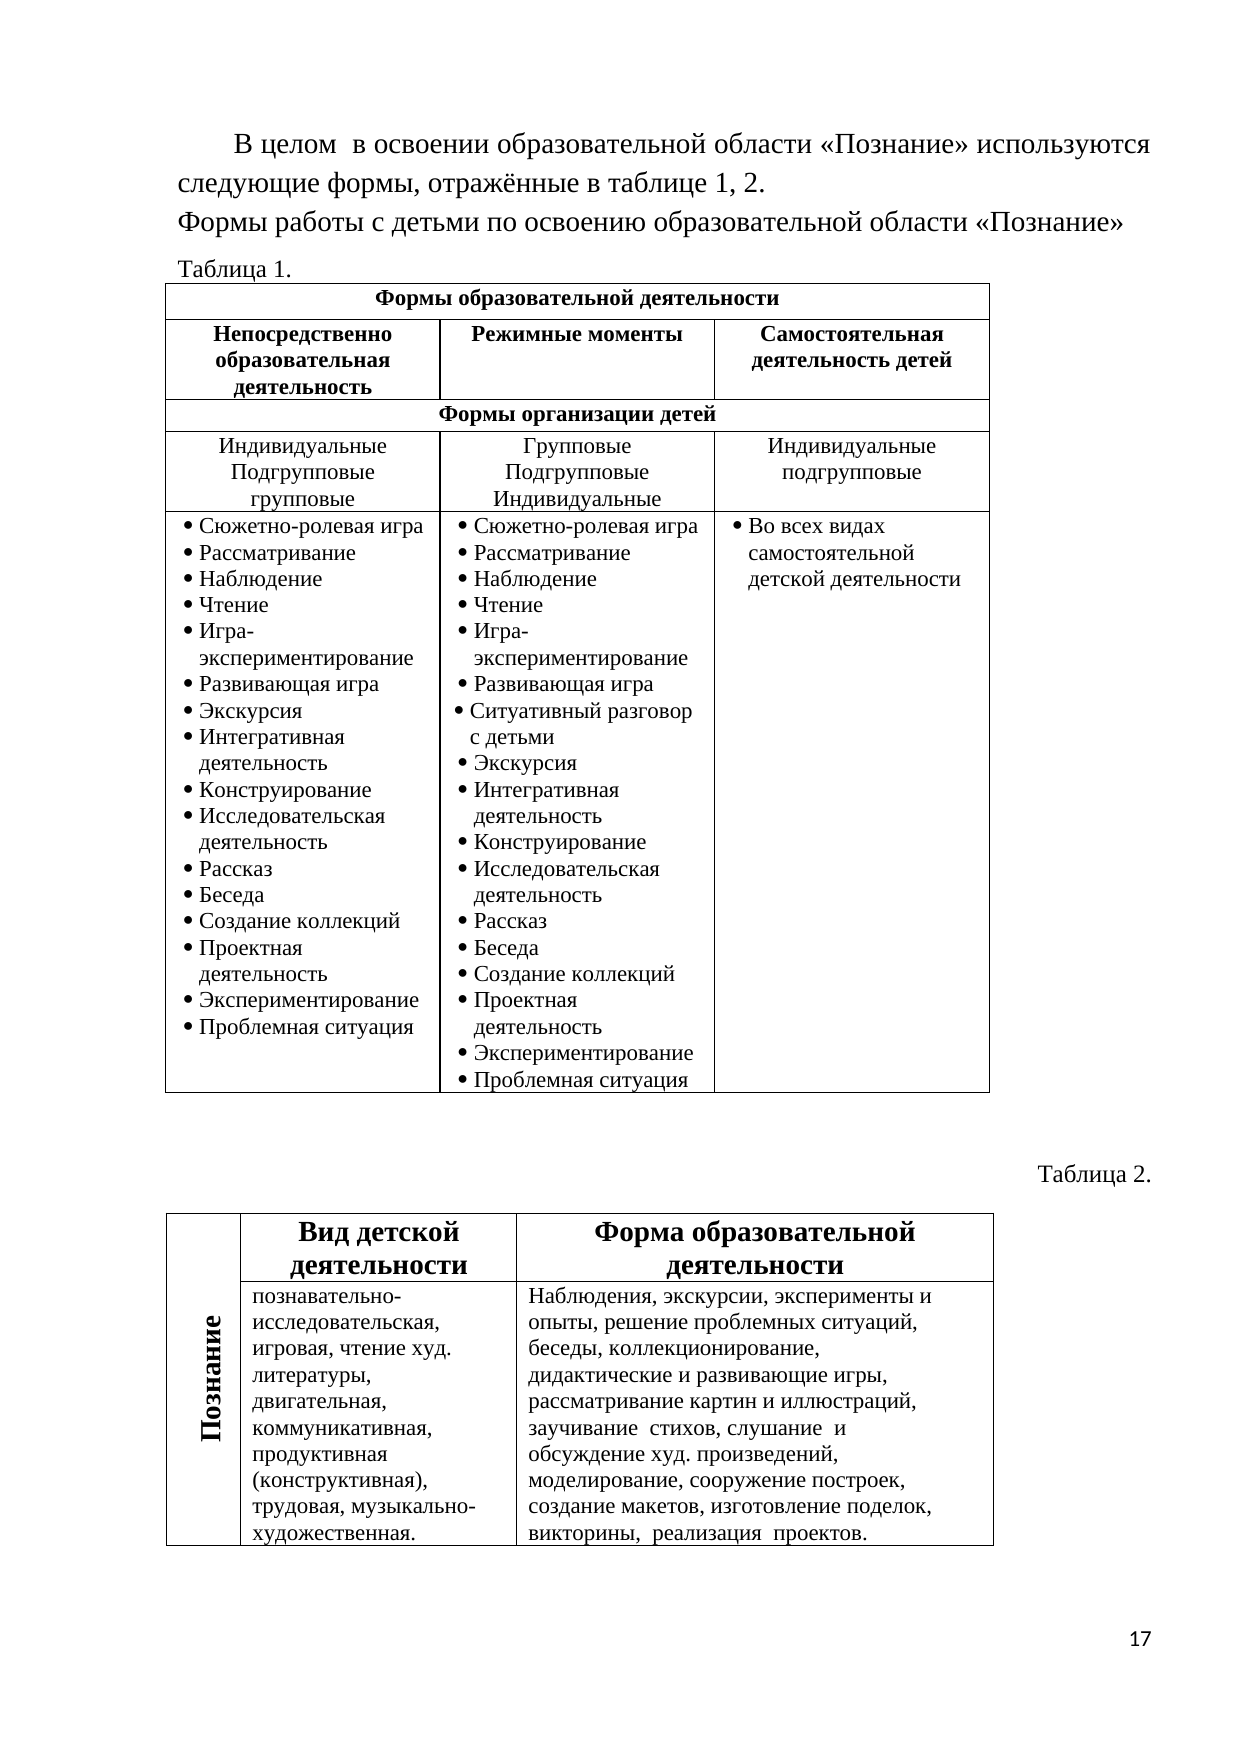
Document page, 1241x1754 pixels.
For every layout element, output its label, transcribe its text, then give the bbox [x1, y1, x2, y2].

table_cell Групповые Подгрупповые Индивидуальные [441, 432, 714, 511]
table_header Формы образовательной деятельности [166, 284, 989, 319]
text Таблица 1. [177, 254, 1152, 283]
table_cell Индивидуальные подгрупповые [715, 432, 989, 511]
table_header Форма образовательной деятельности [517, 1214, 993, 1281]
text В целом в освоении образовательной области «Познание» используются следующие формы, отражённые в таблице 1, 2. [177, 127, 1152, 199]
table_cell Режимные моменты [441, 320, 714, 399]
table_cell Формы организации детей [166, 400, 989, 431]
text Таблица 2. [177, 1159, 1152, 1187]
table_header Вид детской деятельности [241, 1214, 516, 1281]
table_cell Сюжетно-ролевая игра Рассматривание Наблюдение Чтение Игра-экспериментирование Развивающая игра Ситуативный разговор с детьми Экскурсия Интегративная деятельность Конструирование Исследовательская деятельность Рассказ Беседа Создание коллекций Проектная деятельность Экспериментирование Проблемная ситуация [441, 512, 714, 1092]
table_cell Самостоятельная деятельность детей [715, 320, 989, 399]
table_header Познание [167, 1214, 240, 1545]
table_cell Во всех видах самостоятельной детской деятельности [715, 512, 989, 1092]
text Формы работы с детьми по освоению образовательной области «Познание» [177, 204, 1152, 237]
table_cell Сюжетно-ролевая игра Рассматривание Наблюдение Чтение Игра-экспериментирование Развивающая игра Экскурсия Интегративная деятельность Конструирование Исследовательская деятельность Рассказ Беседа Создание коллекций Проектная деятельность Экспериментирование Проблемная ситуация [166, 512, 439, 1092]
table_cell познавательно-исследовательская, игровая, чтение худ. литературы, двигательная, коммуникативная, продуктивная (конструктивная), трудовая, музыкально-художественная. [241, 1282, 516, 1545]
table_cell Индивидуальные Подгрупповые групповые [166, 432, 439, 511]
table_cell Наблюдения, экскурсии, эксперименты и опыты, решение проблемных ситуаций, беседы, коллекционирование, дидактические и развивающие игры, рассматривание картин и иллюстраций, заучивание стихов, слушание и обсуждение худ. произведений, моделирование, сооружение построек, создание макетов, изготовление поделок, викторины, реализация проектов. [517, 1282, 993, 1545]
table_cell Непосредственно образовательная деятельность [166, 320, 439, 399]
